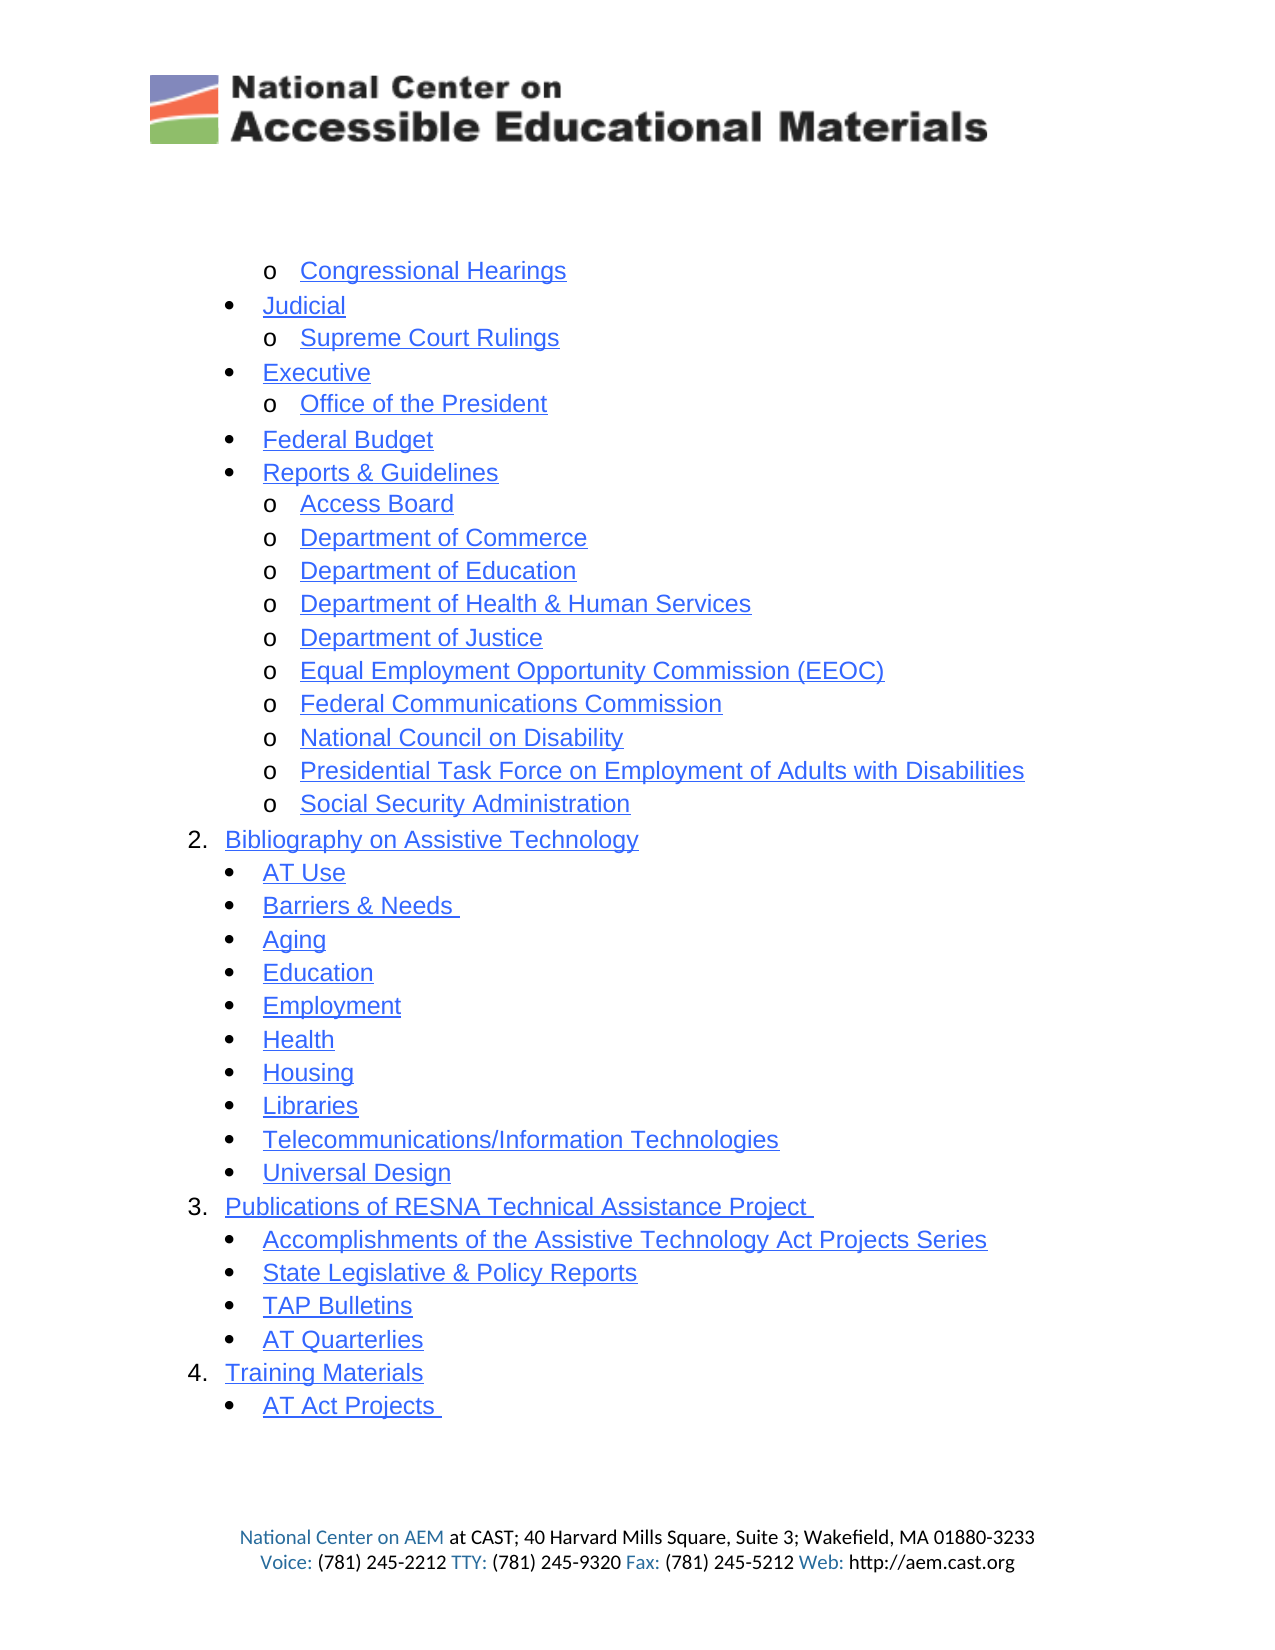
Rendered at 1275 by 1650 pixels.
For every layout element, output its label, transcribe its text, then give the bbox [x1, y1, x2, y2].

list Congressional Hearings [262, 253, 1125, 287]
list Supreme Court Rulings [262, 320, 1125, 353]
list TAP Bulletins [225, 1287, 1125, 1320]
list Housing [225, 1053, 1125, 1087]
list Libraries [225, 1087, 1125, 1120]
list Department of Justice [262, 620, 1125, 653]
list Presidential Task Force on Employment of Adults with Disabilities [262, 753, 1125, 787]
picture [150, 75, 988, 144]
list Accomplishments of the Assistive Technology Act Projects Series [225, 1220, 1125, 1253]
list Department of Commerce [262, 520, 1125, 553]
list Department of Health & Human Services [262, 587, 1125, 620]
list National Council on Disability [262, 720, 1125, 753]
list Publications of RESNA Technical Assistance Project [187, 1187, 1125, 1220]
list Department of Education [262, 553, 1125, 587]
list Executive [225, 353, 1125, 387]
list Health [225, 1020, 1125, 1053]
list Judicial [225, 287, 1125, 320]
list Access Board [262, 487, 1125, 520]
list Federal Budget [225, 420, 1125, 453]
list Aging [225, 920, 1125, 953]
list Federal Communications Commission [262, 687, 1125, 720]
list Bibliography on Assistive Technology [187, 820, 1125, 853]
list State Legislative & Policy Reports [225, 1253, 1125, 1287]
list AT Quarterlies [225, 1320, 1125, 1353]
list Barriers & Needs [225, 887, 1125, 920]
list Social Security Administration [262, 787, 1125, 820]
list Employment [225, 987, 1125, 1020]
list Reports & Guidelines [225, 453, 1125, 487]
list AT Use [225, 853, 1125, 887]
list Office of the President [262, 387, 1125, 420]
list AT Act Projects [225, 1387, 1125, 1420]
list Equal Employment Opportunity Commission (EEOC) [262, 653, 1125, 687]
list Education [225, 953, 1125, 987]
list Telecommunications/Information Technologies [225, 1120, 1125, 1153]
list Universal Design [225, 1153, 1125, 1187]
list Training Materials [187, 1353, 1125, 1387]
